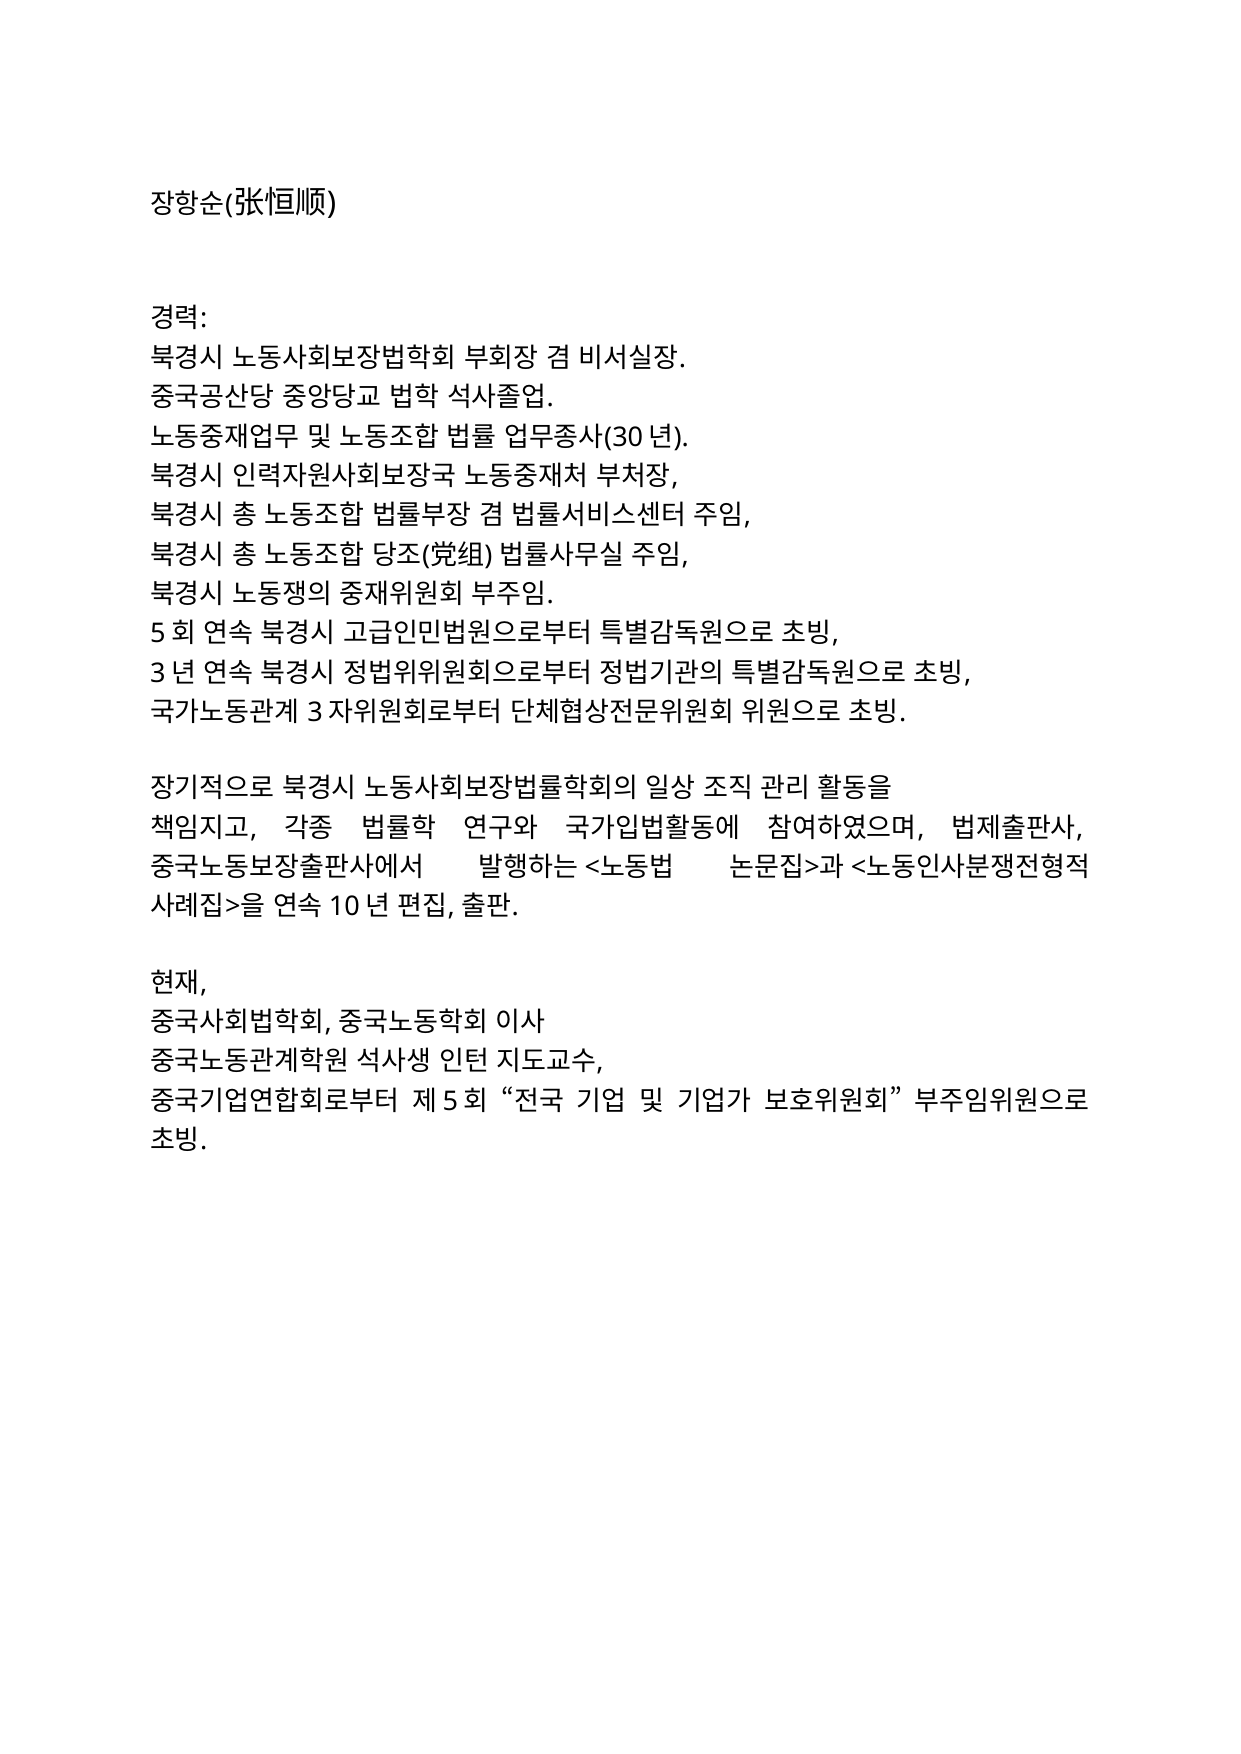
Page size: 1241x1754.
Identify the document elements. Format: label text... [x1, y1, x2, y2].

text 중국사회법학회, 중국노동학회 이사 [150, 1000, 1090, 1039]
text 중국노동관계학원 석사생 인턴 지도교수, [150, 1039, 1090, 1079]
text 경력: [150, 296, 1090, 336]
text 노동중재업무 및 노동조합 법률 업무종사(30년). [150, 414, 1090, 454]
text 북경시 노동사회보장법학회 부회장 겸 비서실장. [150, 336, 1090, 375]
text 북경시 총 노동조합 법률부장 겸 법률서비스센터 주임, [150, 493, 1090, 533]
text 3년 연속 북경시 정법위위원회으로부터 정법기관의 특별감독원으로 초빙, [150, 651, 1090, 690]
text 북경시 인력자원사회보장국 노동중재처 부처장, [150, 454, 1090, 493]
text 국가노동관계 3자위원회로부터 단체협상전문위원회 위원으로 초빙. [150, 690, 1090, 729]
text 장항순(张恒顺) [150, 177, 1090, 223]
text 북경시 노동쟁의 중재위원회 부주임. [150, 572, 1090, 611]
text 현재, [150, 961, 1090, 1000]
text 중국공산당 중앙당교 법학 석사졸업. [150, 375, 1090, 414]
text 중국기업연합회로부터 제5회 “전국 기업 및 기업가 보호위원회” 부주임위원으로 초빙. [150, 1079, 1090, 1157]
text 장기적으로 북경시 노동사회보장법률학회의 일상 조직 관리 활동을 [150, 766, 1090, 806]
text 5회 연속 북경시 고급인민법원으로부터 특별감독원으로 초빙, [150, 611, 1090, 651]
text 북경시 총 노동조합 당조(党组) 법률사무실 주임, [150, 533, 1090, 572]
text 책임지고, 각종 법률학 연구와 국가입법활동에 참여하였으며, 법제출판사, 중국노동보장출판사에서 발행하는 <노동법 논문집>과 <노동인사분쟁전형적 사례집>을 연속 10년 편집, 출판. [150, 806, 1090, 924]
